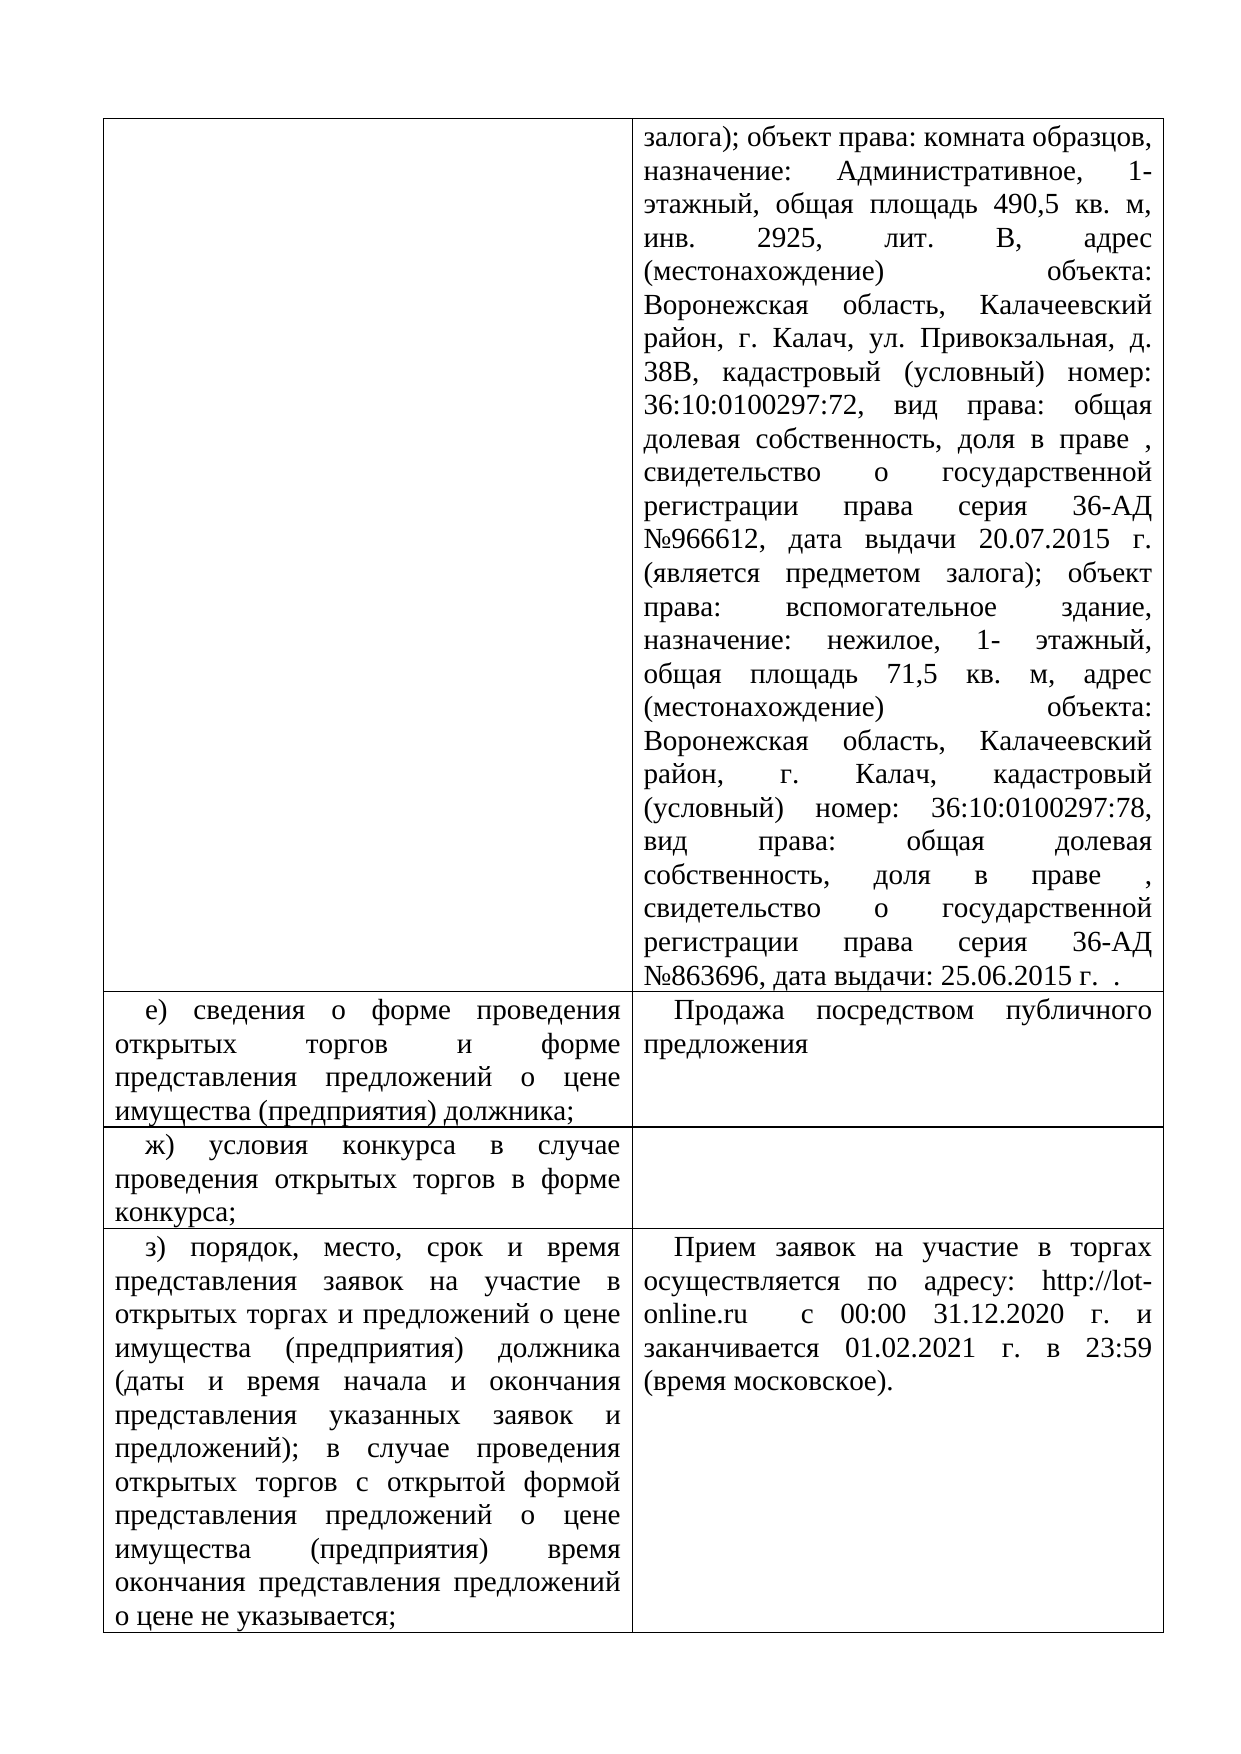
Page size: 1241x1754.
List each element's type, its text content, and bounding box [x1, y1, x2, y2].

table_cell е) сведения о форме проведения открытых торгов и форме представления предложений о цене имущества (предприятия) должника; [104, 992, 632, 1126]
table_cell з) порядок, место, срок и время представления заявок на участие в открытых торгах и предложений о цене имущества (предприятия) должника (даты и время начала и окончания представления указанных заявок и предложений); в случае проведения открытых торгов с открытой формой представления предложений о цене имущества (предприятия) время окончания представления предложений о цене не указывается; [104, 1229, 632, 1632]
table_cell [104, 119, 632, 991]
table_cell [633, 119, 1163, 991]
table_cell [633, 1128, 1163, 1228]
table_cell ж) условия конкурса в случае проведения открытых торгов в форме конкурса; [104, 1128, 632, 1228]
table_cell Продажа посредством публичного предложения [633, 992, 1163, 1126]
table_cell Прием заявок на участие в торгах осуществляется по адресу: http://lot-online.ru с 00:00 31.12.2020 г. и заканчивается 01.02.2021 г. в 23:59 (время московское). [633, 1229, 1163, 1632]
